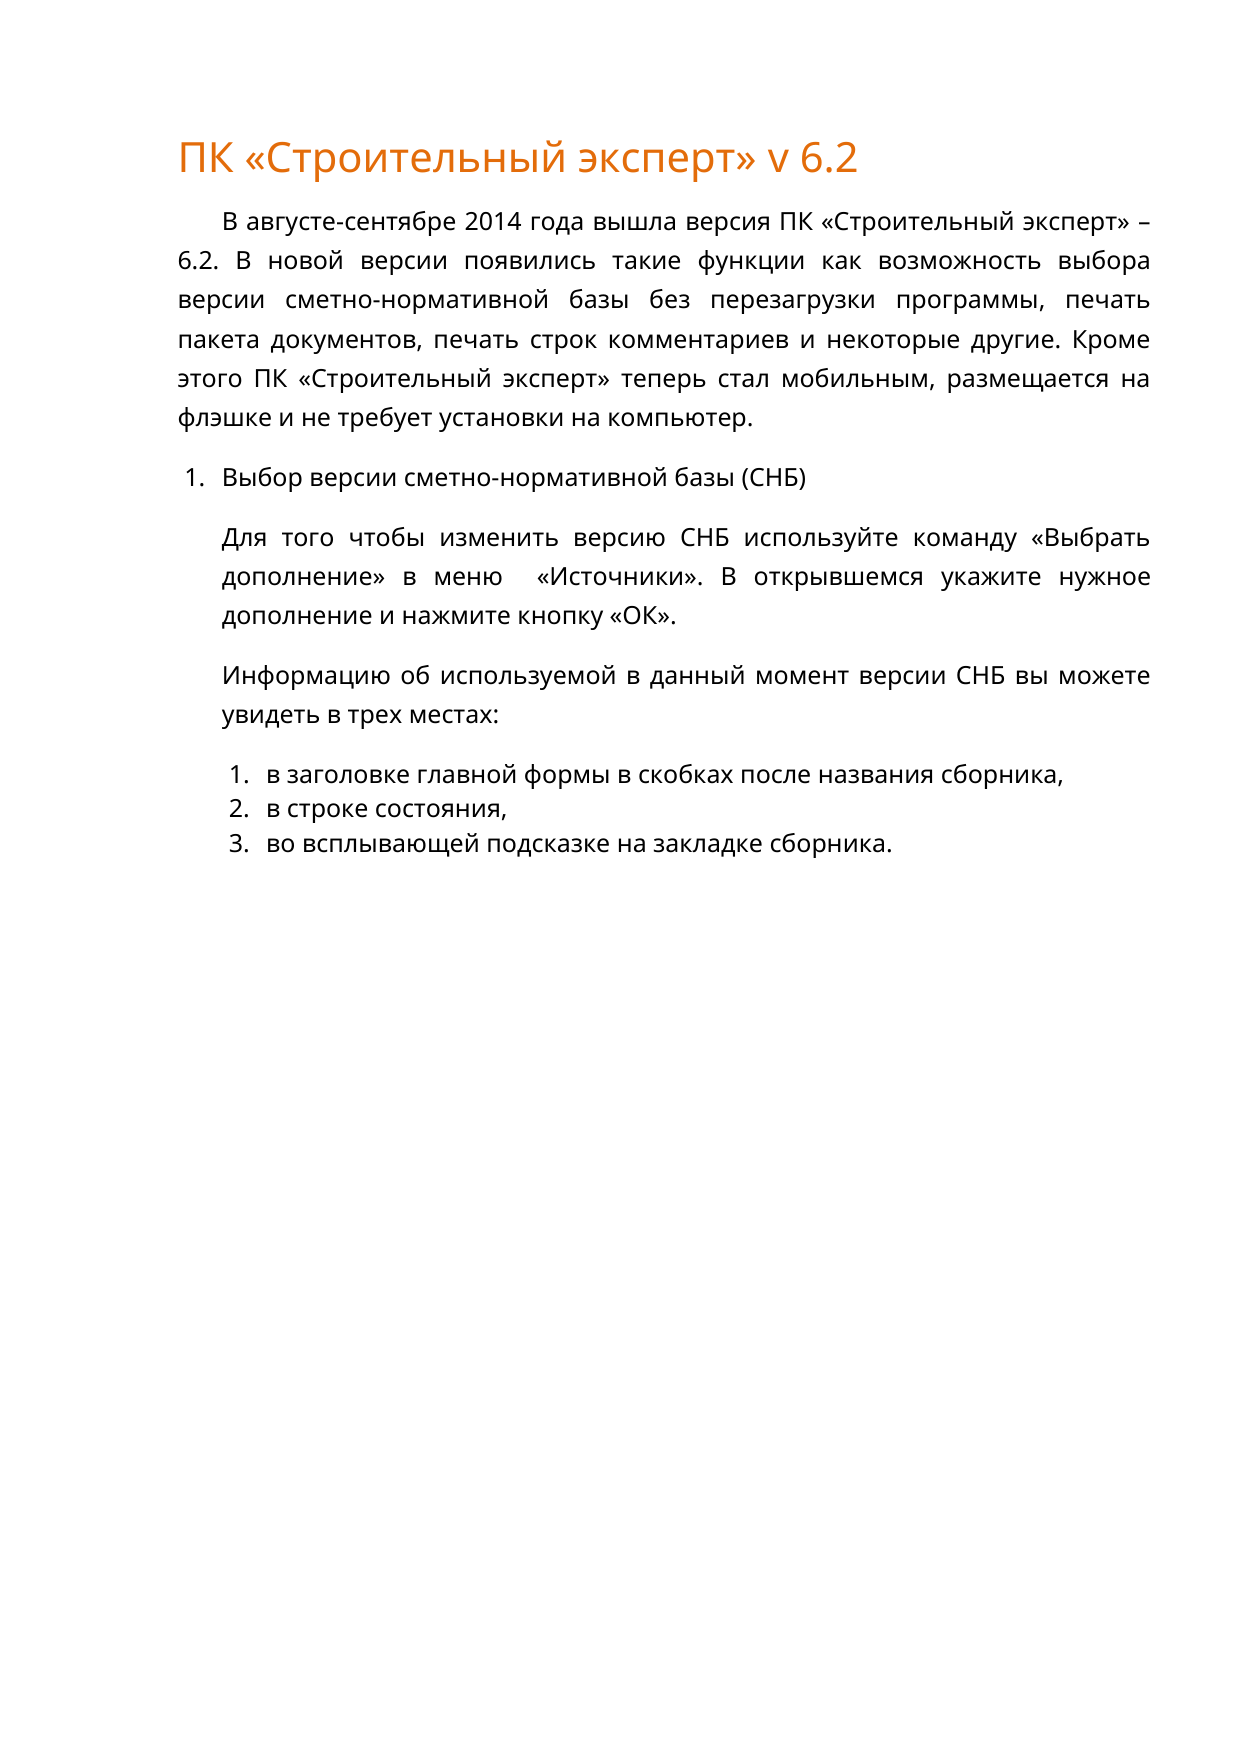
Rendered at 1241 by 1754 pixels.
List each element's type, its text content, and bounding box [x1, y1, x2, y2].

text Для того чтобы изменить версию СНБ используйте команду «Выбрать дополнение» в меню «Источники». В открывшемся укажите нужное дополнение и нажмите кнопку «ОК». [222, 519, 1152, 632]
text Информацию об используемой в данный момент версии СНБ вы можете увидеть в трех местах: [222, 658, 1152, 731]
list в строке состояния, [229, 791, 1152, 825]
text ПК «Строительный эксперт» v 6.2 [177, 133, 1152, 183]
text В августе-сентябре 2014 года вышла версия ПК «Строительный эксперт» – 6.2. В новой версии появились такие функции как возможность выбора версии сметно-нормативной базы без перезагрузки программы, печать пакета документов, печать строк комментариев и некоторые другие. Кроме этого ПК «Строительный эксперт» теперь стал мобильным, размещается на флэшке и не требует установки на компьютер. [177, 204, 1152, 434]
list во всплывающей подсказке на закладке сборника. [229, 825, 1152, 859]
list Выбор версии сметно-нормативной базы (СНБ) [184, 459, 1152, 494]
list в заголовке главной формы в скобках после названия сборника, [229, 757, 1152, 791]
